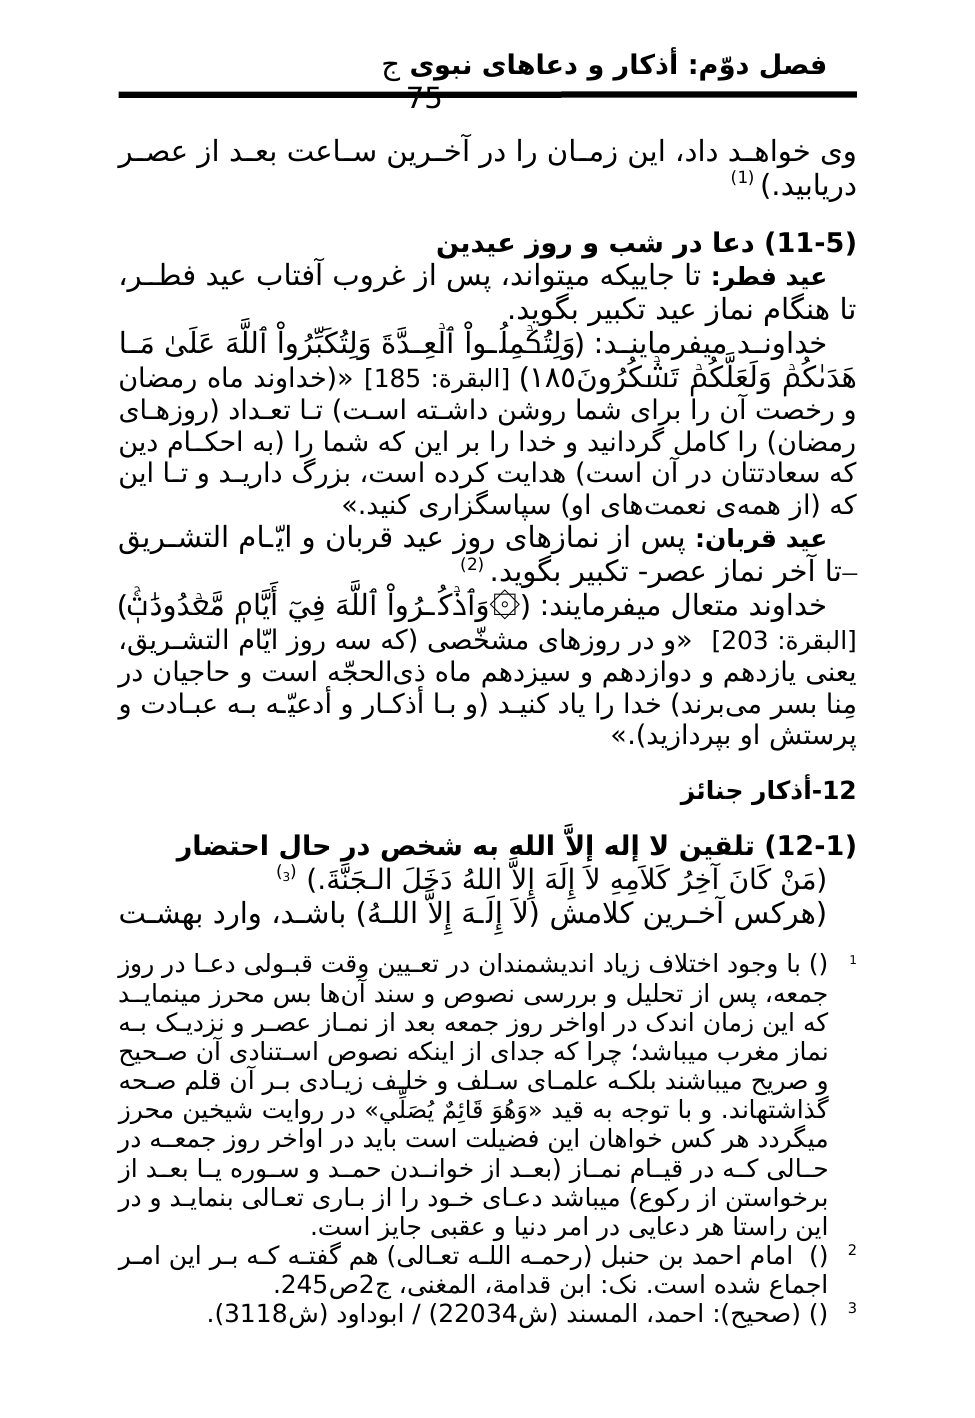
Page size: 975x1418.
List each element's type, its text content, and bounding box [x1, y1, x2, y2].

text (12-1) تلقین لا إله إلاَّ الله به شخص در حال احتضار [118, 830, 857, 862]
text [118, 134, 857, 202]
text (11-5) دعا در شب و روز عیدین [118, 227, 857, 258]
text 12-أذکار جنائز [118, 776, 857, 805]
text خداوند متعال میفرمایند: ﴿۞وَٱذۡكُرُواْ ٱللَّهَ فِيٓ أَيَّامٖ مَّعۡدُودَٰتٖۚ﴾ [البقرة: 203] «و در روزهای مشخّصی (که سه روز ایّام التشریق، یعنی یازدهم و دوازدهم و سیزدهم ماه ذی‌الحجّه است و حاجیان در مِنا بسر می‌برند) خدا را یاد کنید (و با أذکار و أدعیّه به عبادت و پرستش او بپردازید).» [118, 589, 857, 751]
text (مَنْ كَانَ آخِرُ كَلاَمِهِ لاَ إِلَهَ إِلاَّ اللهُ دَخَلَ الـجَنَّةَ.) () [118, 862, 857, 896]
text عید فطر: تا جاییکه میتواند، پس از غروب آفتاب عید فطر، تا هنگام نماز عید تکبیر بگوید. [118, 258, 857, 326]
text خداوند میفرمایند: ﴿وَلِتُكۡمِلُواْ ٱلۡعِدَّةَ وَلِتُكَبِّرُواْ ٱللَّهَ عَلَىٰ مَا هَدَىٰكُمۡ وَلَعَلَّكُمۡ تَشۡكُرُونَ١٨٥﴾ [البقرة: 185] «(خداوند ماه رمضان و رخصت آن را برای شما روشن داشته است) تا تعداد (روزهای رمضان) را کامل گردانید و خدا را بر این که شما را (به احکام دین که سعادتتان در آن است) هدایت کرده است، بزرگ دارید و تا این که (از همه‌ی نعمت‌های او) سپاسگزاری کنید.» [118, 326, 857, 521]
text عید قربان: پس از نمازهای روز عید قربان و ایّام التشریق –تا آخر نماز عصر- تکبیر بگوید. () [118, 521, 857, 589]
text (هرکس آخرین کلامش (لاَ إِلَهَ إِلاَّ اللهُ) باشد، وارد بهشت مى گردد.) [118, 896, 857, 930]
